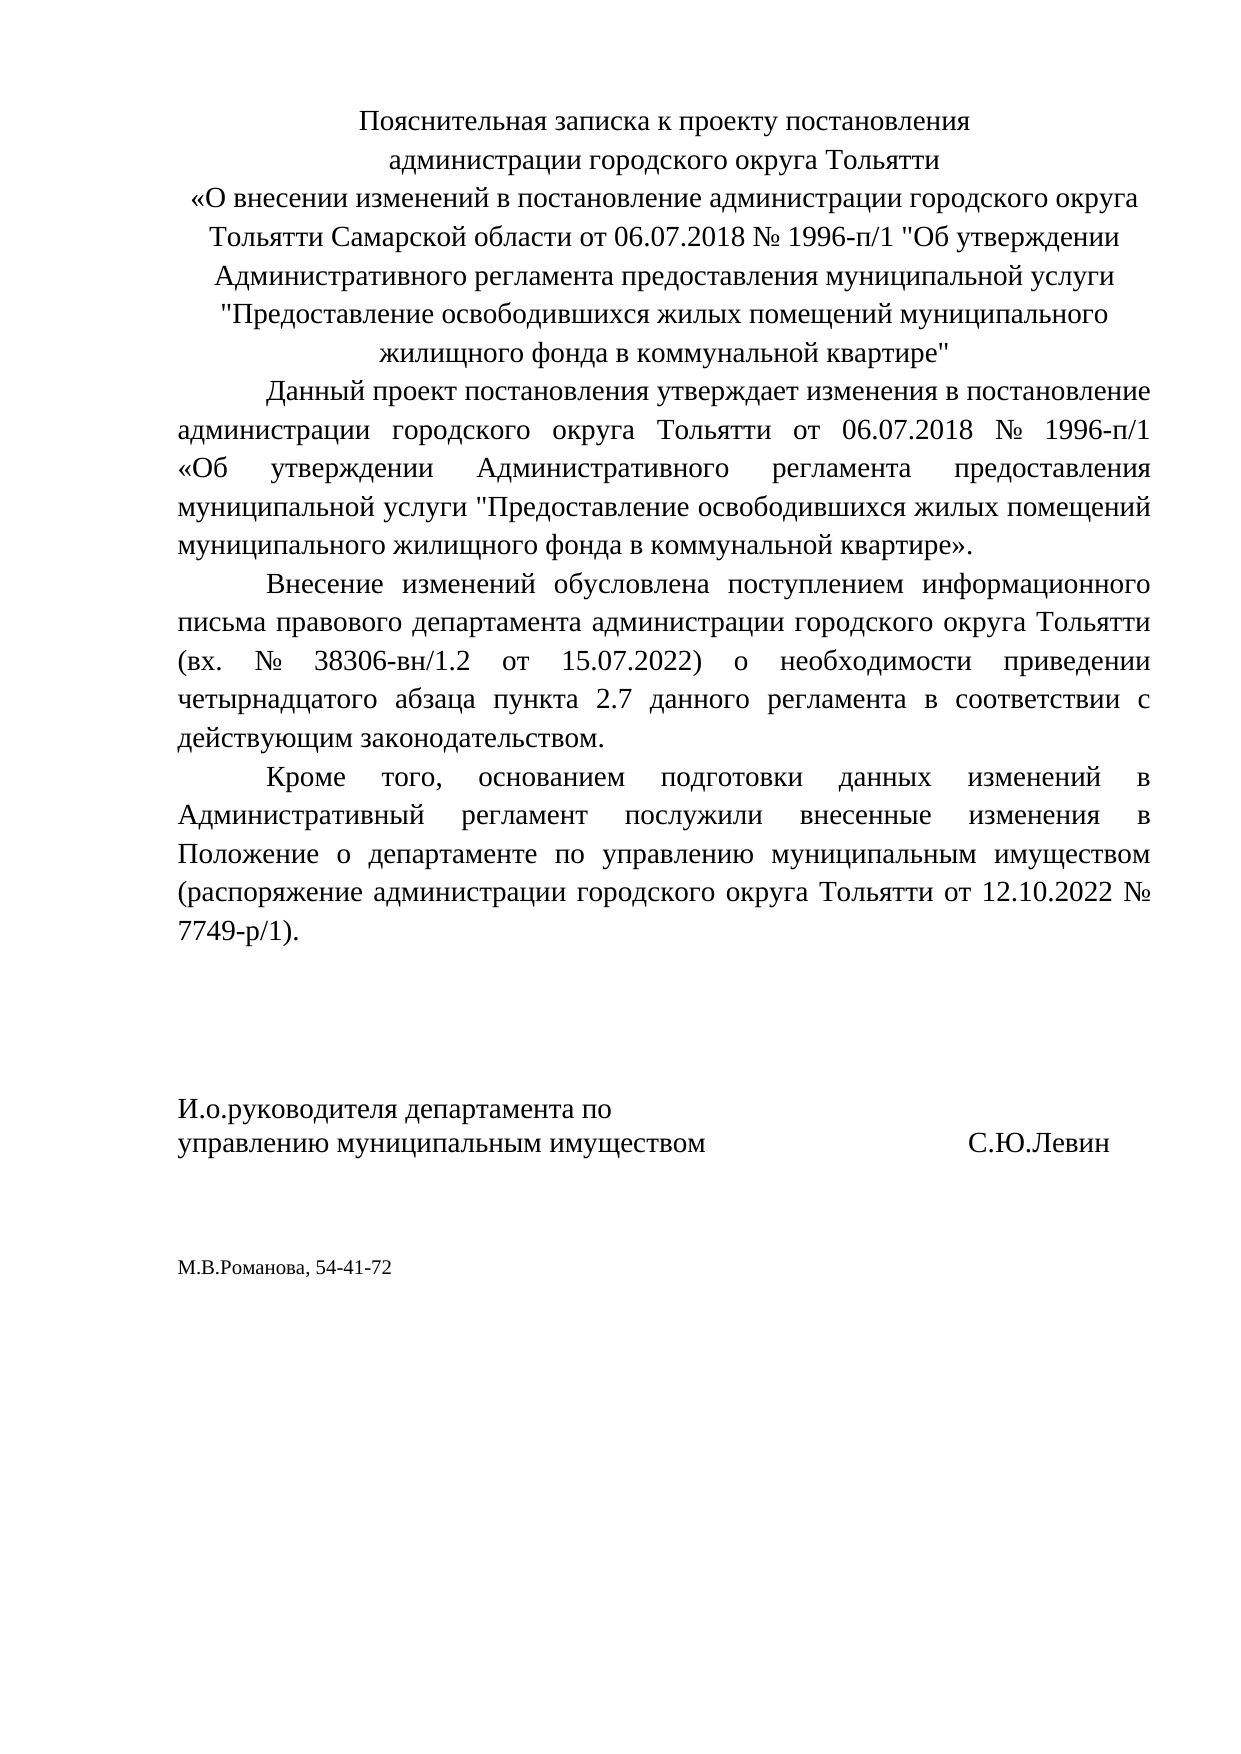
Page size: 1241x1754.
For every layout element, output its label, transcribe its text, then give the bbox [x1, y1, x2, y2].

text Данный проект постановления утверждает изменения в постановление администрации городского округа Тольятти от 06.07.2018 № 1996-п/1 «Об утверждении Административного регламента предоставления муниципальной услуги "Предоставление освободившихся жилых помещений муниципального жилищного фонда в коммунальной квартире». [177, 373, 1152, 561]
text Внесение изменений обусловлена поступлением информационного письма правового департамента администрации городского округа Тольятти (вх. № 38306-вн/1.2 от 15.07.2022) о необходимости приведении четырнадцатого абзаца пункта 2.7 данного регламента в соответствии с действующим законодательством. [177, 566, 1152, 754]
text Кроме того, основанием подготовки данных изменений в Административный регламент послужили внесенные изменения в Положение о департаменте по управлению муниципальным имуществом (распоряжение администрации городского округа Тольятти от 12.10.2022 № 7749-р/1). [177, 759, 1152, 946]
text администрации городского округа Тольятти [177, 142, 1152, 176]
text М.В.Романова, 54-41-72 [177, 1255, 1152, 1279]
text И.о.руководителя департамента по [177, 1091, 1152, 1125]
text «О внесении изменений в постановление администрации городского округа Тольятти Самарской области от 06.07.2018 № 1996-п/1 "Об утверждении Административного регламента предоставления муниципальной услуги "Предоставление освободившихся жилых помещений муниципального жилищного фонда в коммунальной квартире" [177, 181, 1152, 368]
text Пояснительная записка к проекту постановления [177, 103, 1152, 137]
text управлению муниципальным имуществом С.Ю.Левин [177, 1125, 1152, 1158]
